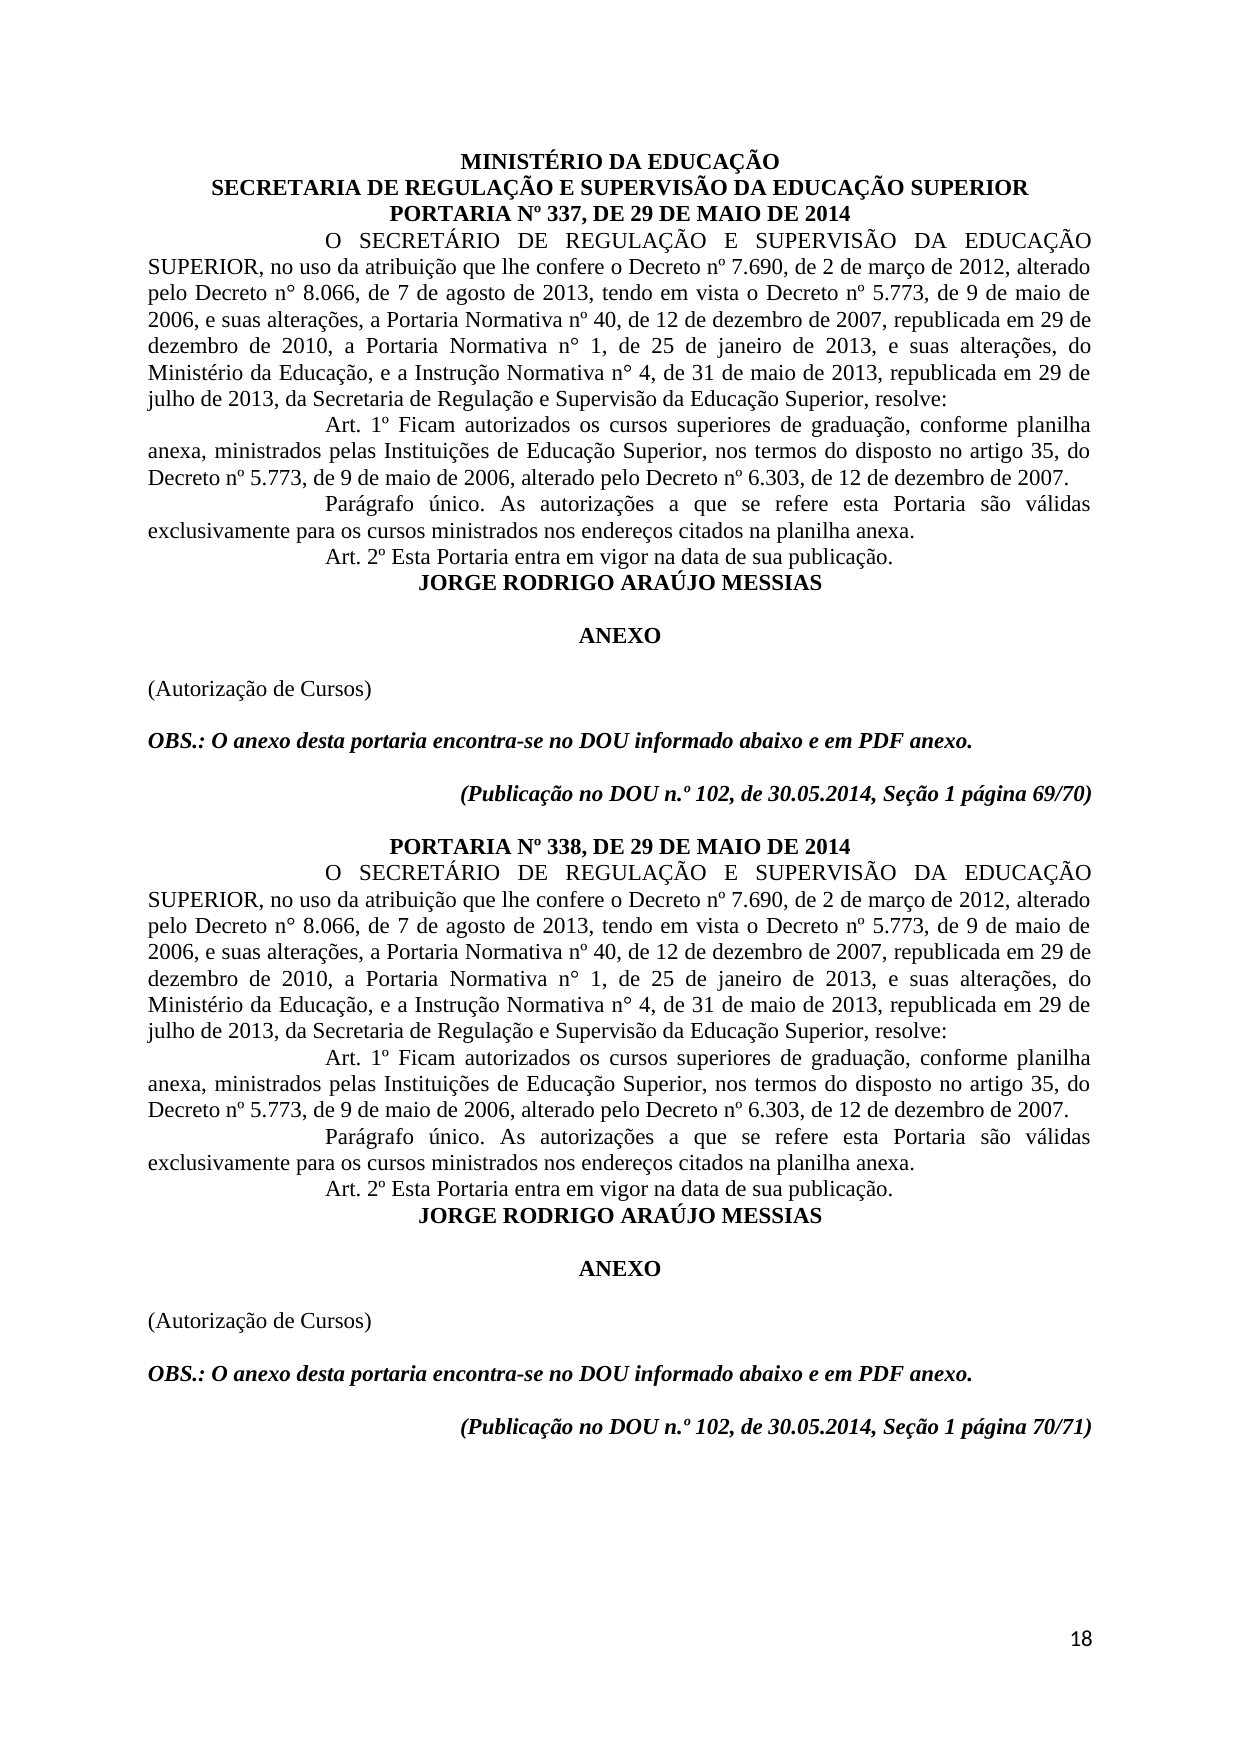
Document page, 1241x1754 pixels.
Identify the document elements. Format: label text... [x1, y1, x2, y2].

text JORGE RODRIGO ARAÚJO MESSIAS [148, 1202, 1092, 1228]
text (Publicação no DOU n.º 102, de 30.05.2014, Seção 1 página 70/71) [148, 1413, 1092, 1439]
text SECRETARIA DE REGULAÇÃO E SUPERVISÃO DA EDUCAÇÃO SUPERIOR [148, 174, 1092, 200]
text O SECRETÁRIO DE REGULAÇÃO E SUPERVISÃO DA EDUCAÇÃO SUPERIOR, no uso da atribuição que lhe confere o Decreto nº 7.690, de 2 de março de 2012, alterado pelo Decreto n° 8.066, de 7 de agosto de 2013, tendo em vista o Decreto nº 5.773, de 9 de maio de 2006, e suas alterações, a Portaria Normativa nº 40, de 12 de dezembro de 2007, republicada em 29 de dezembro de 2010, a Portaria Normativa n° 1, de 25 de janeiro de 2013, e suas alterações, do Ministério da Educação, e a Instrução Normativa n° 4, de 31 de maio de 2013, republicada em 29 de julho de 2013, da Secretaria de Regulação e Supervisão da Educação Superior, resolve: [148, 859, 1092, 1044]
text OBS.: O anexo desta portaria encontra-se no DOU informado abaixo e em PDF anexo. [148, 1360, 1092, 1386]
text Parágrafo único. As autorizações a que se refere esta Portaria são válidas exclusivamente para os cursos ministrados nos endereços citados na planilha anexa. [148, 1123, 1092, 1176]
text ANEXO [148, 622, 1092, 648]
text PORTARIA Nº 338, DE 29 DE MAIO DE 2014 [148, 833, 1092, 859]
text (Publicação no DOU n.º 102, de 30.05.2014, Seção 1 página 69/70) [148, 780, 1092, 807]
text OBS.: O anexo desta portaria encontra-se no DOU informado abaixo e em PDF anexo. [148, 727, 1092, 754]
text MINISTÉRIO DA EDUCAÇÃO [148, 148, 1092, 174]
text Art. 2º Esta Portaria entra em vigor na data de sua publicação. [148, 543, 1092, 569]
text Art. 1º Ficam autorizados os cursos superiores de graduação, conforme planilha anexa, ministrados pelas Instituições de Educação Superior, nos termos do disposto no artigo 35, do Decreto nº 5.773, de 9 de maio de 2006, alterado pelo Decreto nº 6.303, de 12 de dezembro de 2007. [148, 411, 1092, 490]
text (Autorização de Cursos) [148, 675, 1092, 701]
text PORTARIA Nº 337, DE 29 DE MAIO DE 2014 [148, 200, 1092, 227]
text Art. 2º Esta Portaria entra em vigor na data de sua publicação. [148, 1176, 1092, 1202]
text O SECRETÁRIO DE REGULAÇÃO E SUPERVISÃO DA EDUCAÇÃO SUPERIOR, no uso da atribuição que lhe confere o Decreto nº 7.690, de 2 de março de 2012, alterado pelo Decreto n° 8.066, de 7 de agosto de 2013, tendo em vista o Decreto nº 5.773, de 9 de maio de 2006, e suas alterações, a Portaria Normativa nº 40, de 12 de dezembro de 2007, republicada em 29 de dezembro de 2010, a Portaria Normativa n° 1, de 25 de janeiro de 2013, e suas alterações, do Ministério da Educação, e a Instrução Normativa n° 4, de 31 de maio de 2013, republicada em 29 de julho de 2013, da Secretaria de Regulação e Supervisão da Educação Superior, resolve: [148, 227, 1092, 411]
text Art. 1º Ficam autorizados os cursos superiores de graduação, conforme planilha anexa, ministrados pelas Instituições de Educação Superior, nos termos do disposto no artigo 35, do Decreto nº 5.773, de 9 de maio de 2006, alterado pelo Decreto nº 6.303, de 12 de dezembro de 2007. [148, 1044, 1092, 1123]
text JORGE RODRIGO ARAÚJO MESSIAS [148, 569, 1092, 596]
text ANEXO [148, 1254, 1092, 1281]
text (Autorização de Cursos) [148, 1307, 1092, 1334]
text Parágrafo único. As autorizações a que se refere esta Portaria são válidas exclusivamente para os cursos ministrados nos endereços citados na planilha anexa. [148, 490, 1092, 543]
